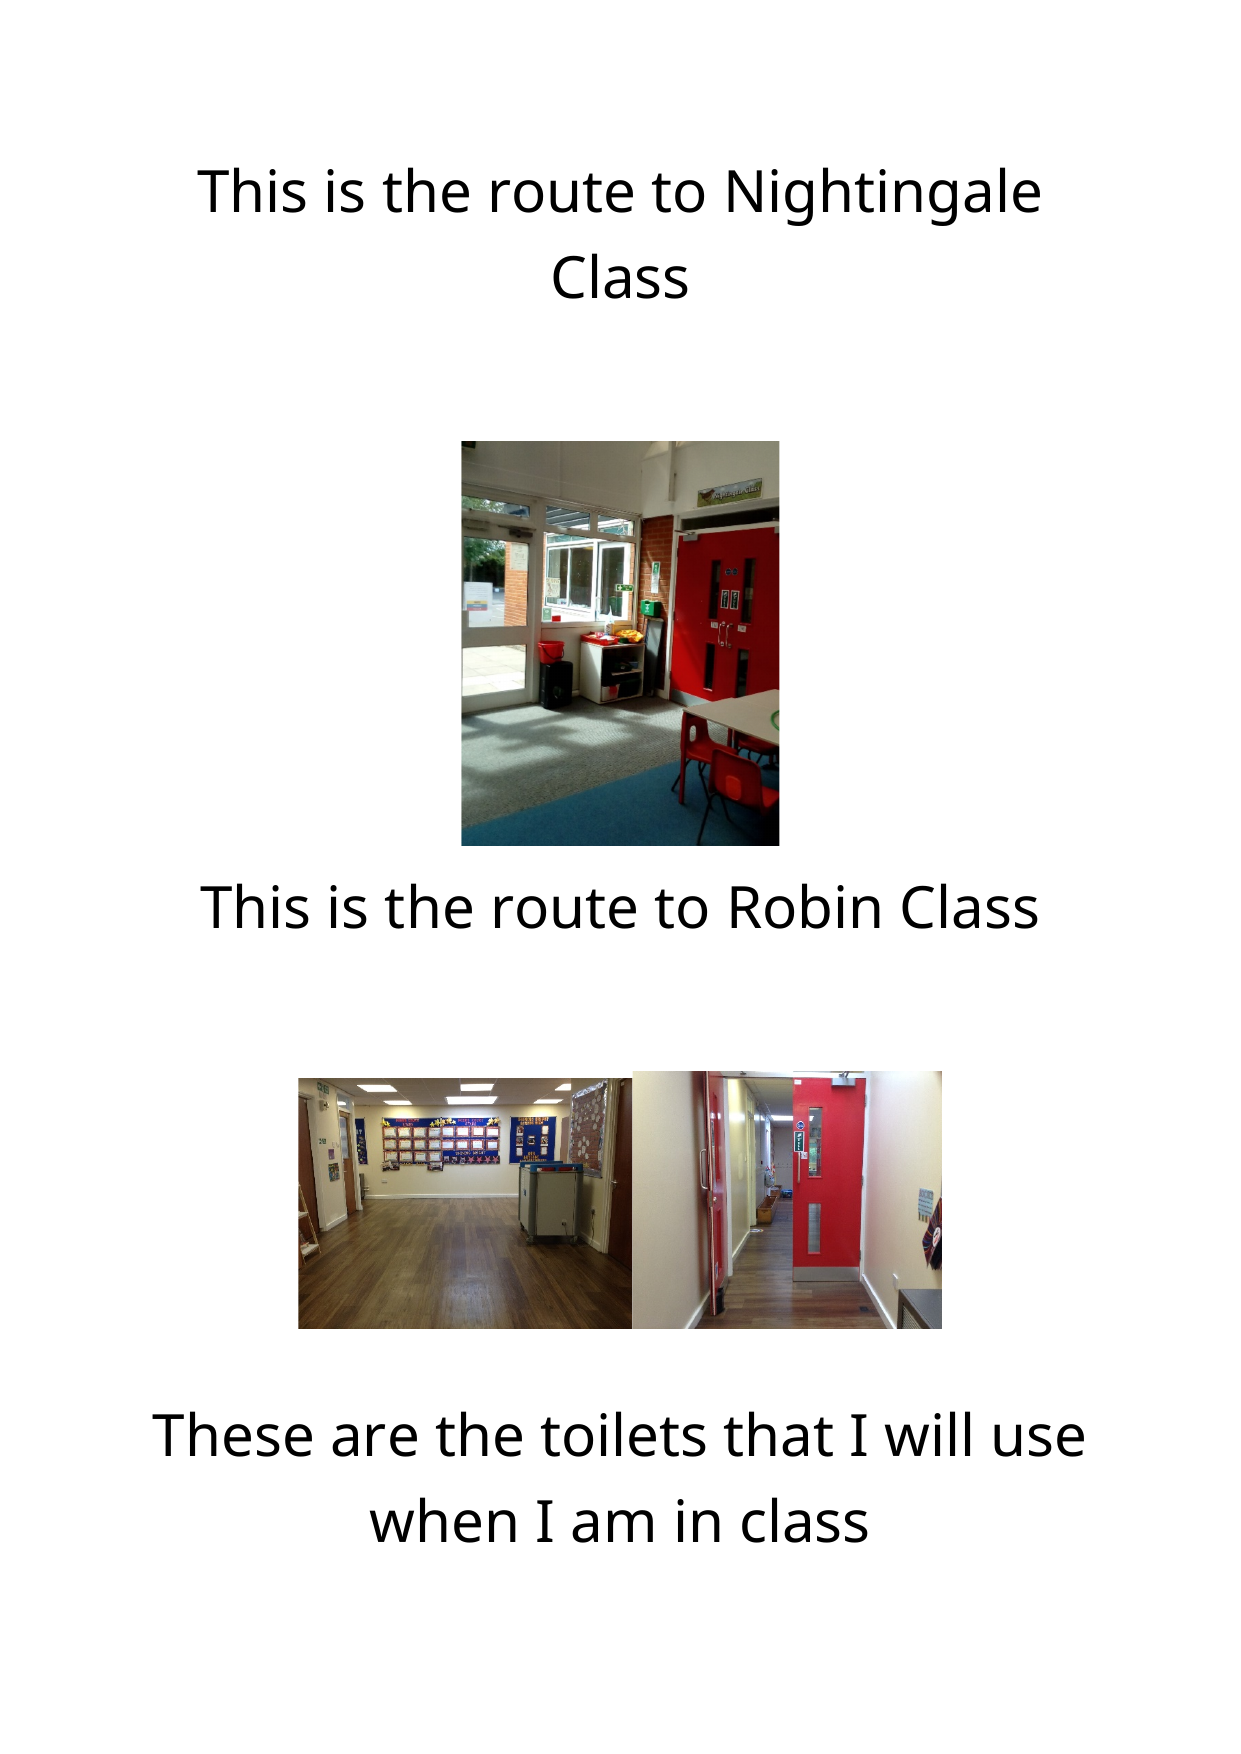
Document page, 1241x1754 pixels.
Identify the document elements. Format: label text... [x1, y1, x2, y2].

picture [462, 441, 780, 846]
text This is the route to Robin Class [150, 866, 1090, 946]
picture [298, 1071, 942, 1329]
text These are the toilets that I will use when I am in class [150, 1394, 1090, 1559]
text This is the route to Nightingale Class [150, 150, 1090, 315]
